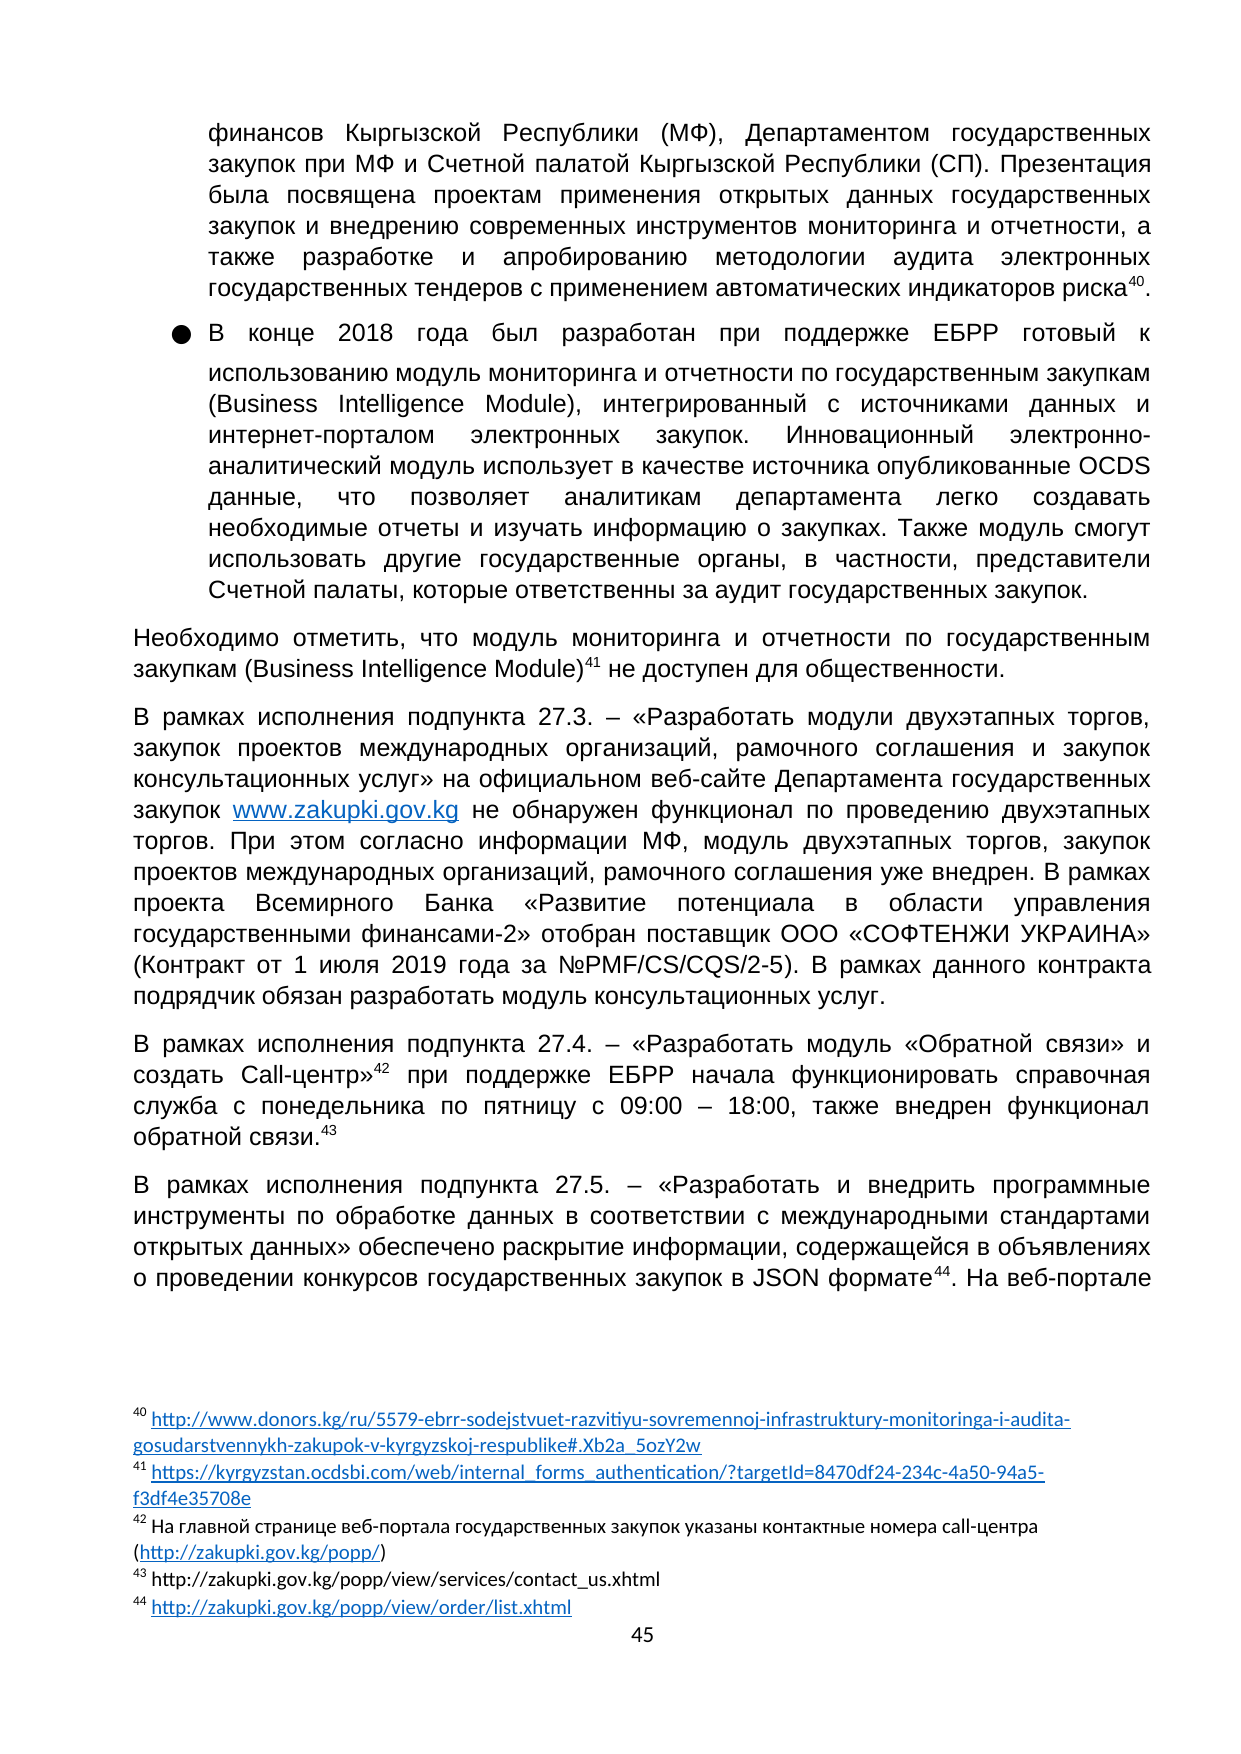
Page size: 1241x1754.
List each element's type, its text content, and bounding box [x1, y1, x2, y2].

text В рамках исполнения подпункта 27.4. – «Разработать модуль «Обратной связи» и создать Call-центр» при поддержке ЕБРР начала функционировать справочная служба с понедельника по пятницу с 09:00 – 18:00, также внедрен функционал обратной связи. [133, 1029, 1152, 1151]
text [133, 1169, 1152, 1291]
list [170, 118, 1152, 302]
list В конце 2018 года был разработан при поддержке ЕБРР готовый к использованию модуль мониторинга и отчетности по государственным закупкам (Business Intelligence Module), интегрированный с источниками данных и интернет-порталом электронных закупок. Инновационный электронно-аналитический модуль использует в качестве источника опубликованные OCDS данные, что позволяет аналитикам департамента легко создавать необходимые отчеты и изучать информацию о закупках. Также модуль смогут использовать другие государственные органы, в частности, представители Счетной палаты, которые ответственны за аудит государственных закупок. [170, 304, 1152, 604]
text Необходимо отметить, что модуль мониторинга и отчетности по государственным закупкам (Business Intelligence Module) не доступен для общественности. [133, 623, 1152, 683]
text В рамках исполнения подпункта 27.3. – «Разработать модули двухэтапных торгов, закупок проектов международных организаций, рамочного соглашения и закупок консультационных услуг» на официальном веб-сайте Департамента государственных закупок www.zakupki.gov.kg не обнаружен функционал по проведению двухэтапных торгов. При этом согласно информации МФ, модуль двухэтапных торгов, закупок проектов международных организаций, рамочного соглашения уже внедрен. В рамках проекта Всемирного Банка «Развитие потенциала в области управления государственными финансами-2» отобран поставщик ООО «СОФТЕНЖИ УКРАИНА» (Контракт от 1 июля 2019 года за №PMF/CS/CQS/2-5). В рамках данного контракта подрядчик обязан разработать модуль консультационных услуг. [133, 702, 1152, 1010]
